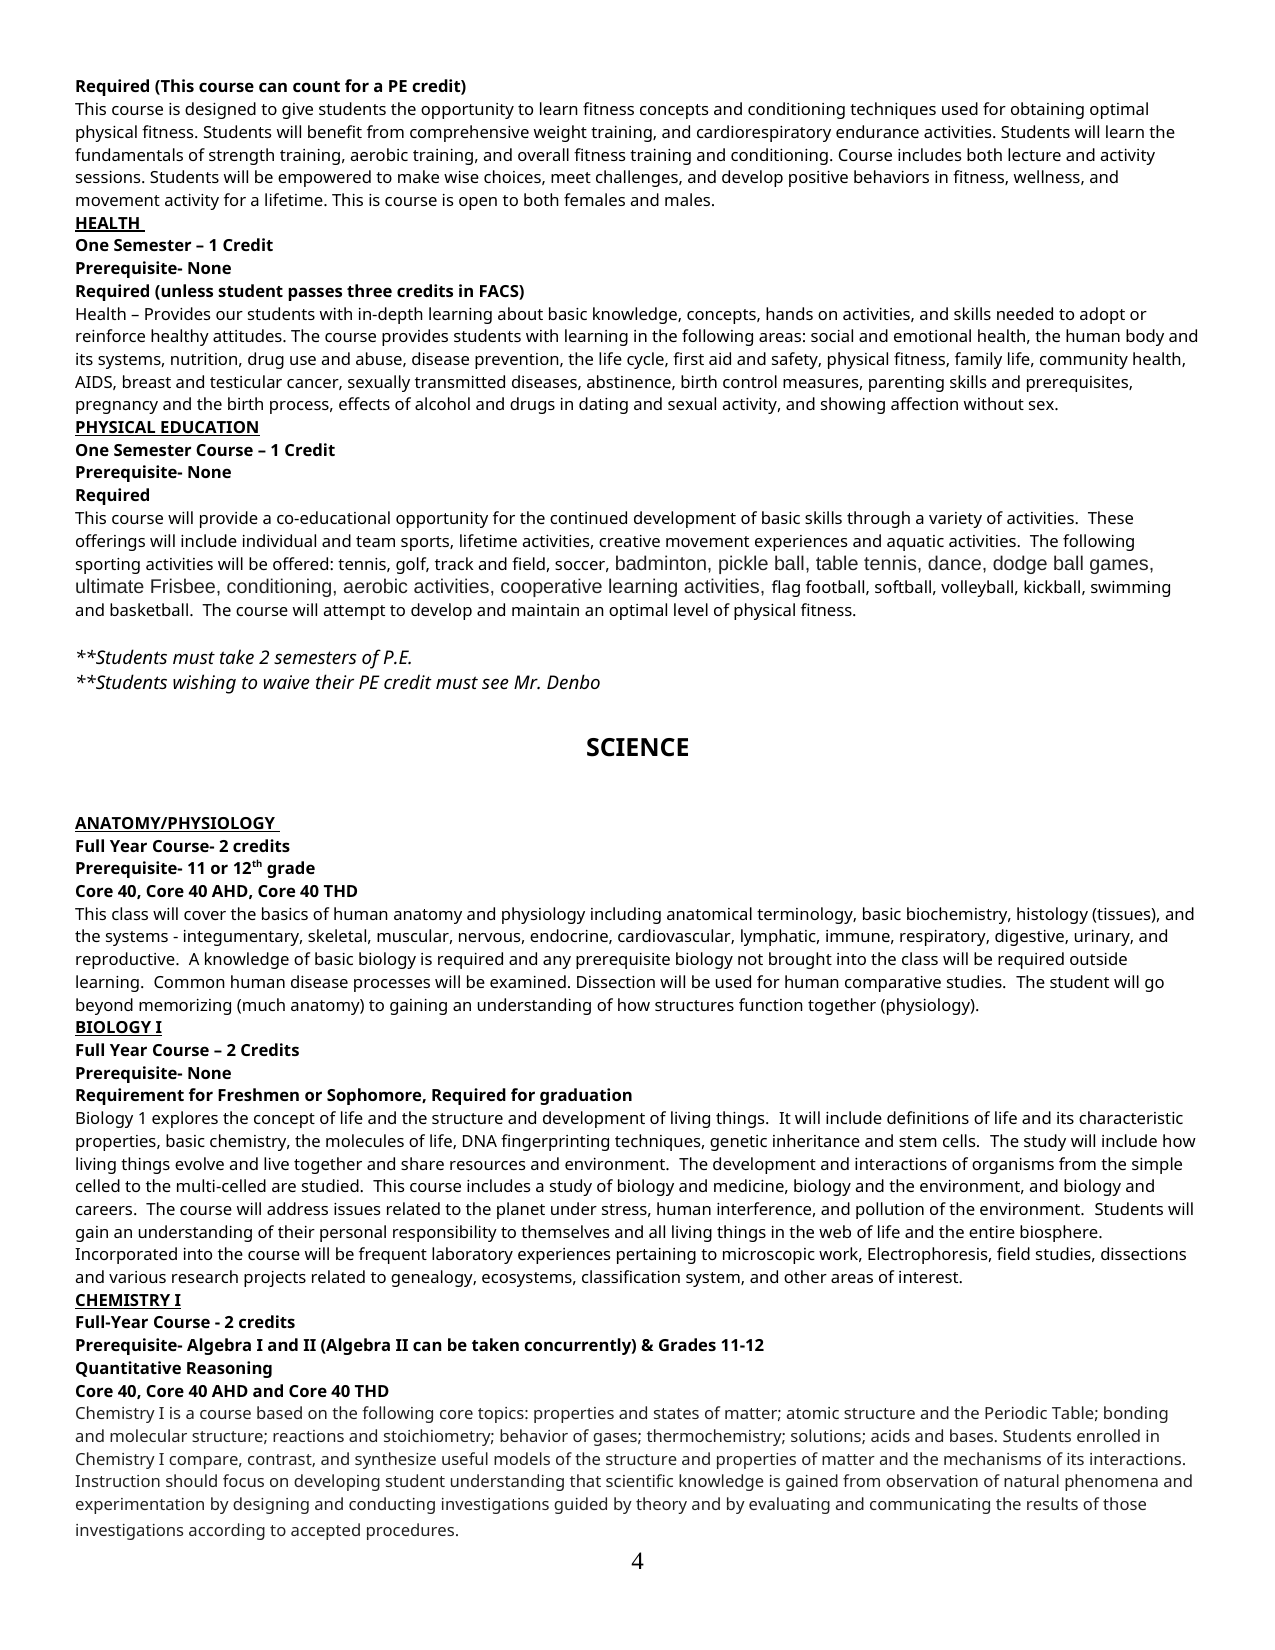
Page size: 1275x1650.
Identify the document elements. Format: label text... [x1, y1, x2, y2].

subtitle Prerequisite- Algebra I and II (Algebra II can be taken concurrently) & Grades 11-12 [75, 1334, 1200, 1357]
subtitle Full Year Course – 2 Credits [75, 1039, 1200, 1061]
text Full-Year Course - 2 credits [75, 1311, 1200, 1334]
text Required [75, 484, 1200, 506]
subtitle Prerequisite- None [75, 257, 1200, 279]
text PHYSICAL EDUCATION [75, 416, 1200, 438]
text Prerequisite- 11 or 12th grade [75, 857, 1200, 880]
text This class will cover the basics of human anatomy and physiology including anatomical terminology, basic biochemistry, histology (tissues), and the systems - integumentary, skeletal, muscular, nervous, endocrine, cardiovascular, lymphatic, immune, respiratory, digestive, urinary, and reproductive. A knowledge of basic biology is required and any prerequisite biology not brought into the class will be required outside learning. Common human disease processes will be examined. Dissection will be used for human comparative studies. The student will go beyond memorizing (much anatomy) to gaining an understanding of how structures function together (physiology). [75, 902, 1200, 1016]
title **Students wishing to waive their PE credit must see Mr. Denbo [75, 670, 1200, 695]
title **Students must take 2 semesters of P.E. [75, 644, 1200, 670]
text Required (This course can count for a PE credit) [75, 75, 1200, 98]
text One Semester Course – 1 Credit [75, 438, 1200, 461]
text Requirement for Freshmen or Sophomore, Required for graduation [75, 1084, 1200, 1107]
text Core 40, Core 40 AHD, Core 40 THD [75, 880, 1200, 902]
text CHEMISTRY I [75, 1288, 1200, 1311]
text This course will provide a co-educational opportunity for the continued development of basic skills through a variety of activities. These offerings will include individual and team sports, lifetime activities, creative movement experiences and aquatic activities. The following sporting activities will be offered: tennis, golf, track and field, soccer, badminton, pickle ball, table tennis, dance, dodge ball games, ultimate Frisbee, conditioning, aerobic activities, cooperative learning activities, flag football, softball, volleyball, kickball, swimming and basketball. The course will attempt to develop and maintain an optimal level of physical fitness. [75, 506, 1200, 621]
text Health – Provides our students with in-depth learning about basic knowledge, concepts, hands on activities, and skills needed to adopt or reinforce healthy attitudes. The course provides students with learning in the following areas: social and emotional health, the human body and its systems, nutrition, drug use and abuse, disease prevention, the life cycle, first aid and safety, physical fitness, family life, community health, AIDS, breast and testicular cancer, sexually transmitted diseases, abstinence, birth control measures, parenting skills and prerequisites, pregnancy and the birth process, effects of alcohol and drugs in dating and sexual activity, and showing affection without sex. [75, 302, 1200, 416]
text Prerequisite- None [75, 461, 1200, 484]
text One Semester – 1 Credit [75, 234, 1200, 257]
text Full Year Course- 2 credits [75, 834, 1200, 857]
text This course is designed to give students the opportunity to learn fitness concepts and conditioning techniques used for obtaining optimal physical fitness. Students will benefit from comprehensive weight training, and cardiorespiratory endurance activities. Students will learn the fundamentals of strength training, aerobic training, and overall fitness training and conditioning. Course includes both lecture and activity sessions. Students will be empowered to make wise choices, meet challenges, and develop positive behaviors in fitness, wellness, and movement activity for a lifetime. This is course is open to both females and males. [75, 98, 1200, 211]
subtitle SCIENCE [75, 729, 1200, 763]
text Quantitative Reasoning [75, 1357, 1200, 1379]
text Core 40, Core 40 AHD and Core 40 THD [75, 1379, 1200, 1402]
subtitle ANATOMY/PHYSIOLOGY [75, 812, 1200, 834]
subtitle BIOLOGY I [75, 1016, 1200, 1039]
text Chemistry I is a course based on the following core topics: properties and states of matter; atomic structure and the Periodic Table; bonding and molecular structure; reactions and stoichiometry; behavior of gases; thermochemistry; solutions; acids and bases. Students enrolled in Chemistry I compare, contrast, and synthesize useful models of the structure and properties of matter and the mechanisms of its interactions. Instruction should focus on developing student understanding that scientific knowledge is gained from observation of natural phenomena and experimentation by designing and conducting investigations guided by theory and by evaluating and communicating the results of those investigations according to accepted procedures. [75, 1402, 1200, 1542]
text Biology 1 explores the concept of life and the structure and development of living things. It will include definitions of life and its characteristic properties, basic chemistry, the molecules of life, DNA fingerprinting techniques, genetic inheritance and stem cells. The study will include how living things evolve and live together and share resources and environment. The development and interactions of organisms from the simple celled to the multi-celled are studied. This course includes a study of biology and medicine, biology and the environment, and biology and careers. The course will address issues related to the planet under stress, human interference, and pollution of the environment. Students will gain an understanding of their personal responsibility to themselves and all living things in the web of life and the entire biosphere. Incorporated into the course will be frequent laboratory experiences pertaining to microscopic work, Electrophoresis, field studies, dissections and various research projects related to genealogy, ecosystems, classification system, and other areas of interest. [75, 1107, 1200, 1288]
subtitle Required (unless student passes three credits in FACS) [75, 279, 1200, 302]
text Prerequisite- None [75, 1061, 1200, 1084]
subtitle HEALTH [75, 211, 1200, 234]
